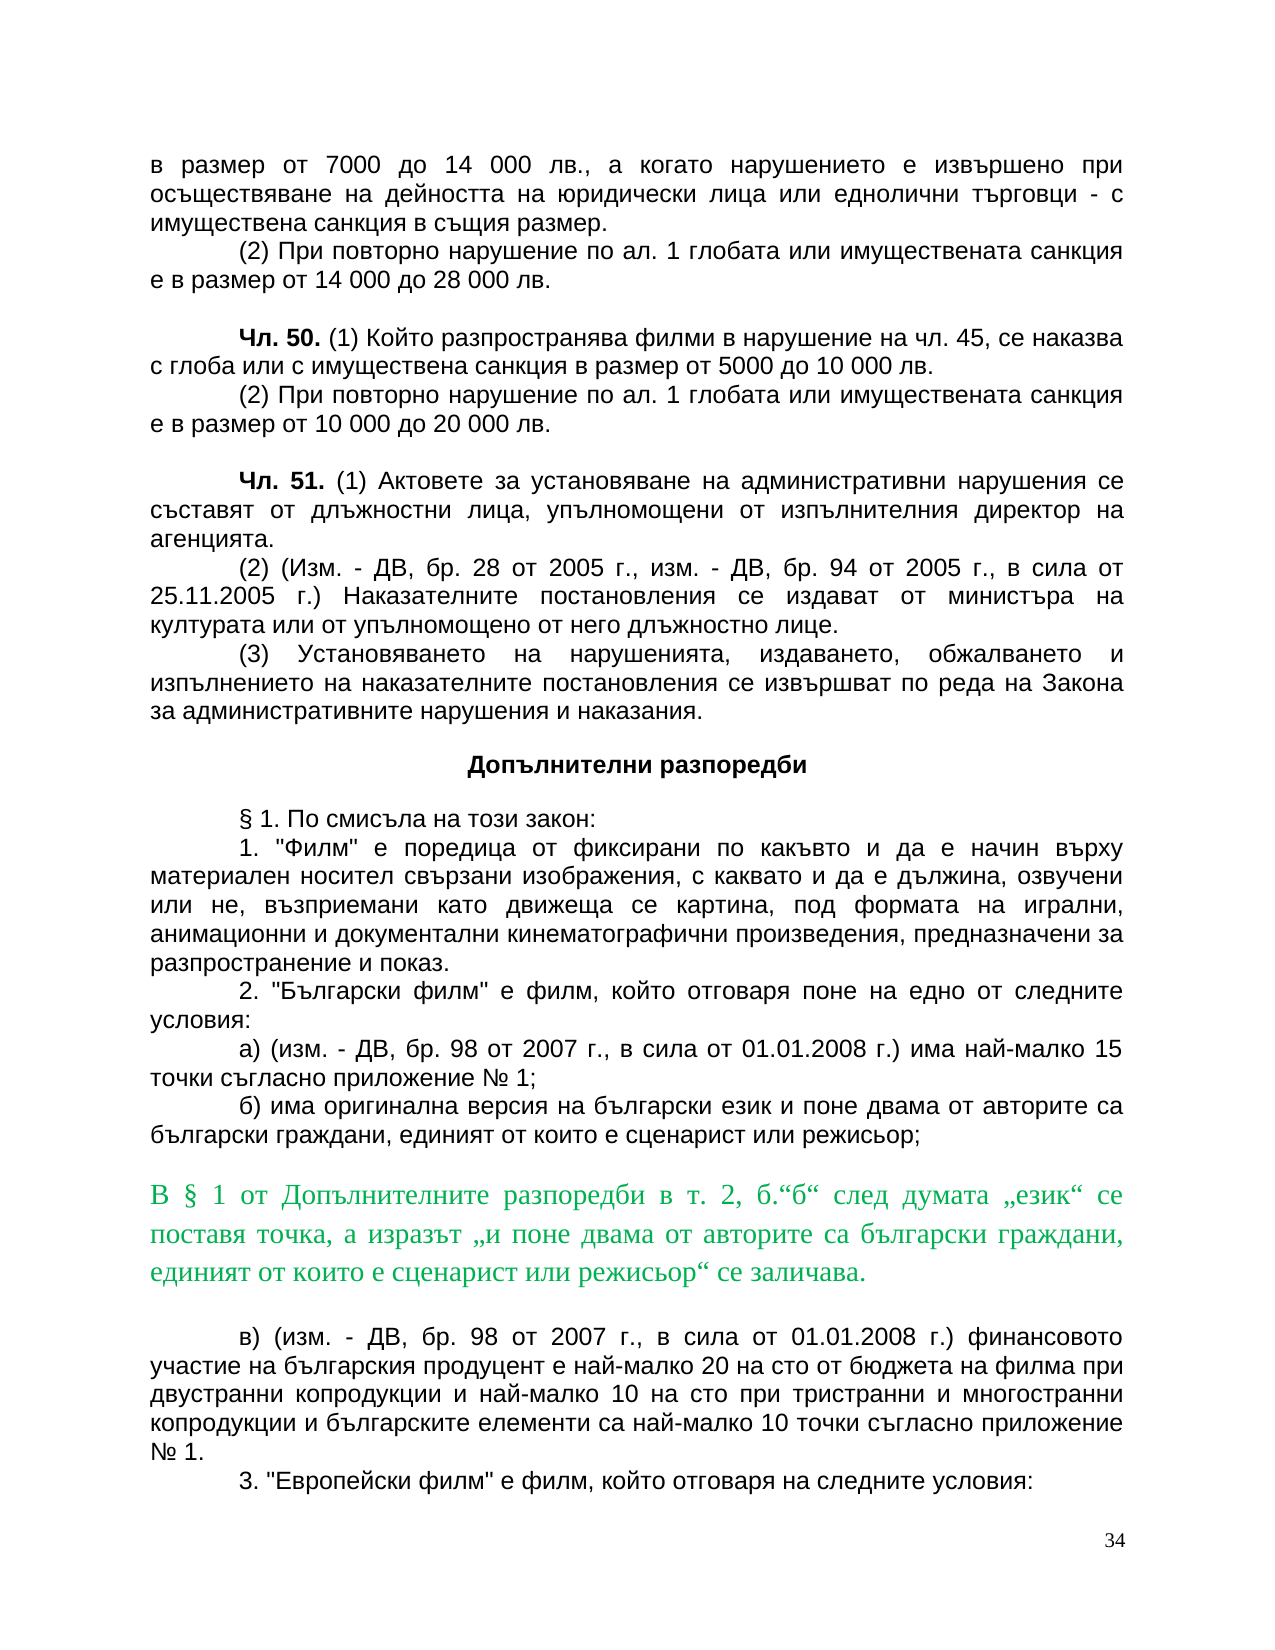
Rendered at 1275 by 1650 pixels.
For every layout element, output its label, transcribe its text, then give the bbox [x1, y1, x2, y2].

text 1. "Филм" е поредица от фиксирани по какъвто и да е начин върху материален носител свързани изображения, с каквато и да е дължина, озвучени или не, възприемани като движеща се картина, под формата на игрални, анимационни и документални кинематографични произведения, предназначени за разпространение и показ. [150, 832, 1125, 976]
text (2) (Изм. - ДВ, бр. 28 от 2005 г., изм. - ДВ, бр. 94 от 2005 г., в сила от 25.11.2005 г.) Наказателните постановления се издават от министъра на културата или от упълномощено от него длъжностно лице. [150, 552, 1125, 639]
text б) има оригинална версия на български език и поне двама от авторите са български граждани, единият от които е сценарист или режисьор; [150, 1091, 1125, 1149]
text В § 1 от Допълнителните разпоредби в т. 2, б.“б“ след думата „език“ се поставя точка, а изразът „и поне двама от авторите са български граждани, единият от които е сценарист или режисьор“ се заличава. [150, 1177, 1125, 1288]
text а) (изм. - ДВ, бр. 98 от 2007 г., в сила от 01.01.2008 г.) има най-малко 15 точки съгласно приложение № 1; [150, 1034, 1125, 1091]
text Чл. 51. (1) Актовете за установяване на административни нарушения се съставят от длъжностни лица, упълномощени от изпълнителния директор на агенцията. [150, 466, 1125, 552]
text (3) Установяването на нарушенията, издаването, обжалването и изпълнението на наказателните постановления се извършват по реда на Закона за административните нарушения и наказания. [150, 639, 1125, 725]
text § 1. По смисъла на този закон: [150, 804, 1125, 832]
text 2. "Български филм" е филм, който отговаря поне на едно от следните условия: [150, 976, 1125, 1034]
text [150, 150, 1125, 236]
text (2) При повторно нарушение по ал. 1 глобата или имуществената санкция е в размер от 10 000 до 20 000 лв. [150, 380, 1125, 437]
text 3. "Европейски филм" е филм, който отговаря на следните условия: [150, 1466, 1125, 1494]
text в) (изм. - ДВ, бр. 98 от 2007 г., в сила от 01.01.2008 г.) финансовото участие на българския продуцент е най-малко 20 на сто от бюджета на филма при двустранни копродукции и най-малко 10 на сто при тристранни и многостранни копродукции и българските елементи са най-малко 10 точки съгласно приложение № 1. [150, 1322, 1125, 1466]
text Допълнителни разпоредби [150, 750, 1125, 779]
text (2) При повторно нарушение по ал. 1 глобата или имуществената санкция е в размер от 14 000 до 28 000 лв. [150, 236, 1125, 294]
text Чл. 50. (1) Който разпространява филми в нарушение на чл. 45, се наказва с глоба или с имуществена санкция в размер от 5000 до 10 000 лв. [150, 322, 1125, 380]
